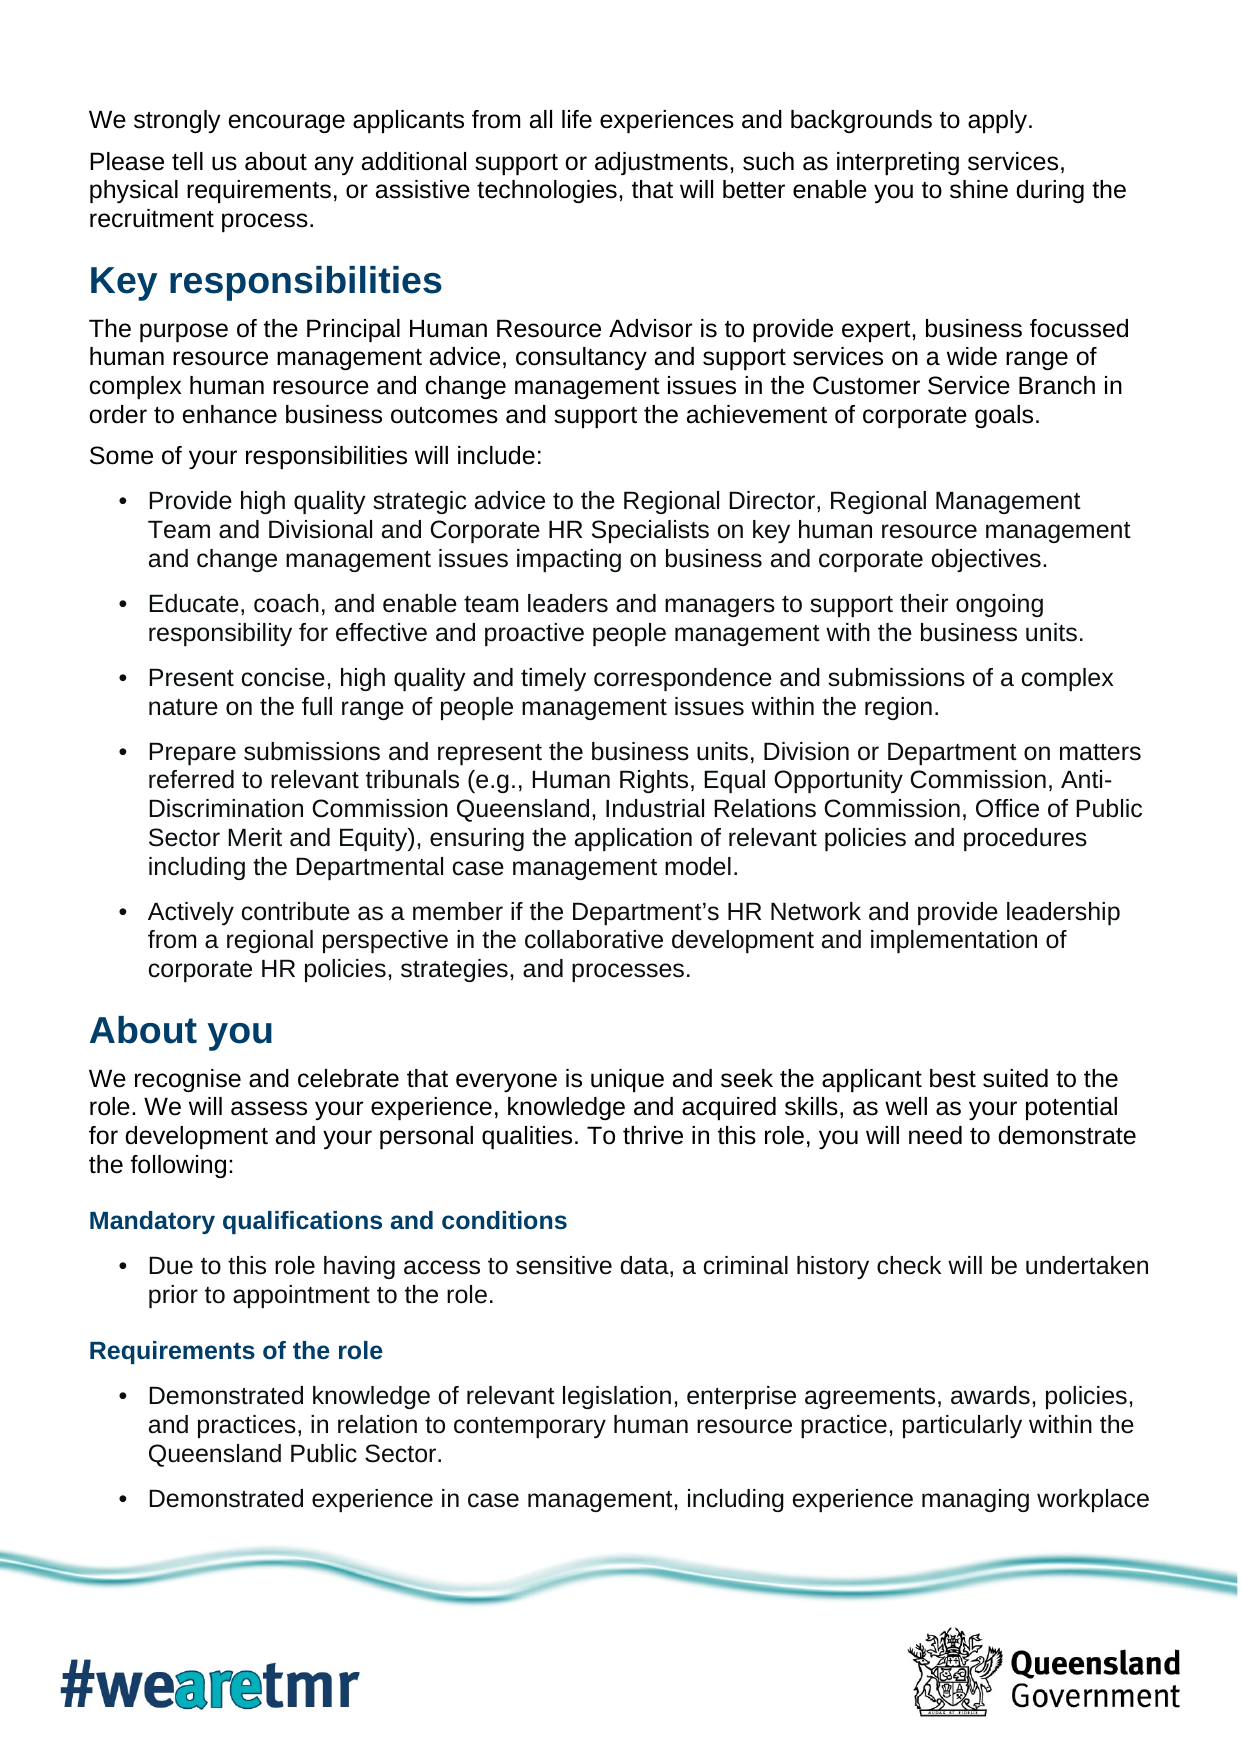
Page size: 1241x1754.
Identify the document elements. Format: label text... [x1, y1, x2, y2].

subtitle About you [89, 1008, 1152, 1051]
list Present concise, high quality and timely correspondence and submissions of a complex nature on the full range of people management issues within the region. [118, 663, 1152, 720]
text Some of your responsibilities will include: [89, 441, 1152, 470]
text We strongly encourage applicants from all life experiences and backgrounds to apply. [89, 106, 1152, 134]
list Provide high quality strategic advice to the Regional Director, Regional Management Team and Divisional and Corporate HR Specialists on key human resource management and change management issues impacting on business and corporate objectives. [118, 486, 1152, 572]
subtitle Key responsibilities [89, 258, 1152, 301]
subtitle Mandatory qualifications and conditions [89, 1203, 1152, 1235]
list Actively contribute as a member if the Department’s HR Network and provide leadership from a regional perspective in the collaborative development and implementation of corporate HR policies, strategies, and processes. [118, 897, 1152, 983]
text Please tell us about any additional support or adjustments, such as interpreting services, physical requirements, or assistive technologies, that will better enable you to shine during the recruitment process. [89, 147, 1152, 233]
list Due to this role having access to sensitive data, a criminal history check will be undertaken prior to appointment to the role. [118, 1251, 1152, 1309]
list Demonstrated knowledge of relevant legislation, enterprise agreements, awards, policies, and practices, in relation to contemporary human resource practice, particularly within the Queensland Public Sector. [118, 1381, 1152, 1467]
text We recognise and celebrate that everyone is unique and seek the applicant best suited to the role. We will assess your experience, knowledge and acquired skills, as well as your potential for development and your personal qualities. To thrive in this role, you will need to demonstrate the following: [89, 1063, 1152, 1178]
list Educate, coach, and enable team leaders and managers to support their ongoing responsibility for effective and proactive people management with the business units. [118, 589, 1152, 646]
picture [0, 1526, 1238, 1751]
subtitle Requirements of the role [89, 1334, 1152, 1365]
list Prepare submissions and represent the business units, Division or Department on matters referred to relevant tribunals (e.g., Human Rights, Equal Opportunity Commission, Anti-Discrimination Commission Queensland, Industrial Relations Commission, Office of Public Sector Merit and Equity), ensuring the application of relevant policies and procedures including the Departmental case management model. [118, 737, 1152, 880]
text The purpose of the Principal Human Resource Advisor is to provide expert, business focussed human resource management advice, consultancy and support services on a wide range of complex human resource and change management issues in the Customer Service Branch in order to enhance business outcomes and support the achievement of corporate goals. [89, 314, 1152, 429]
